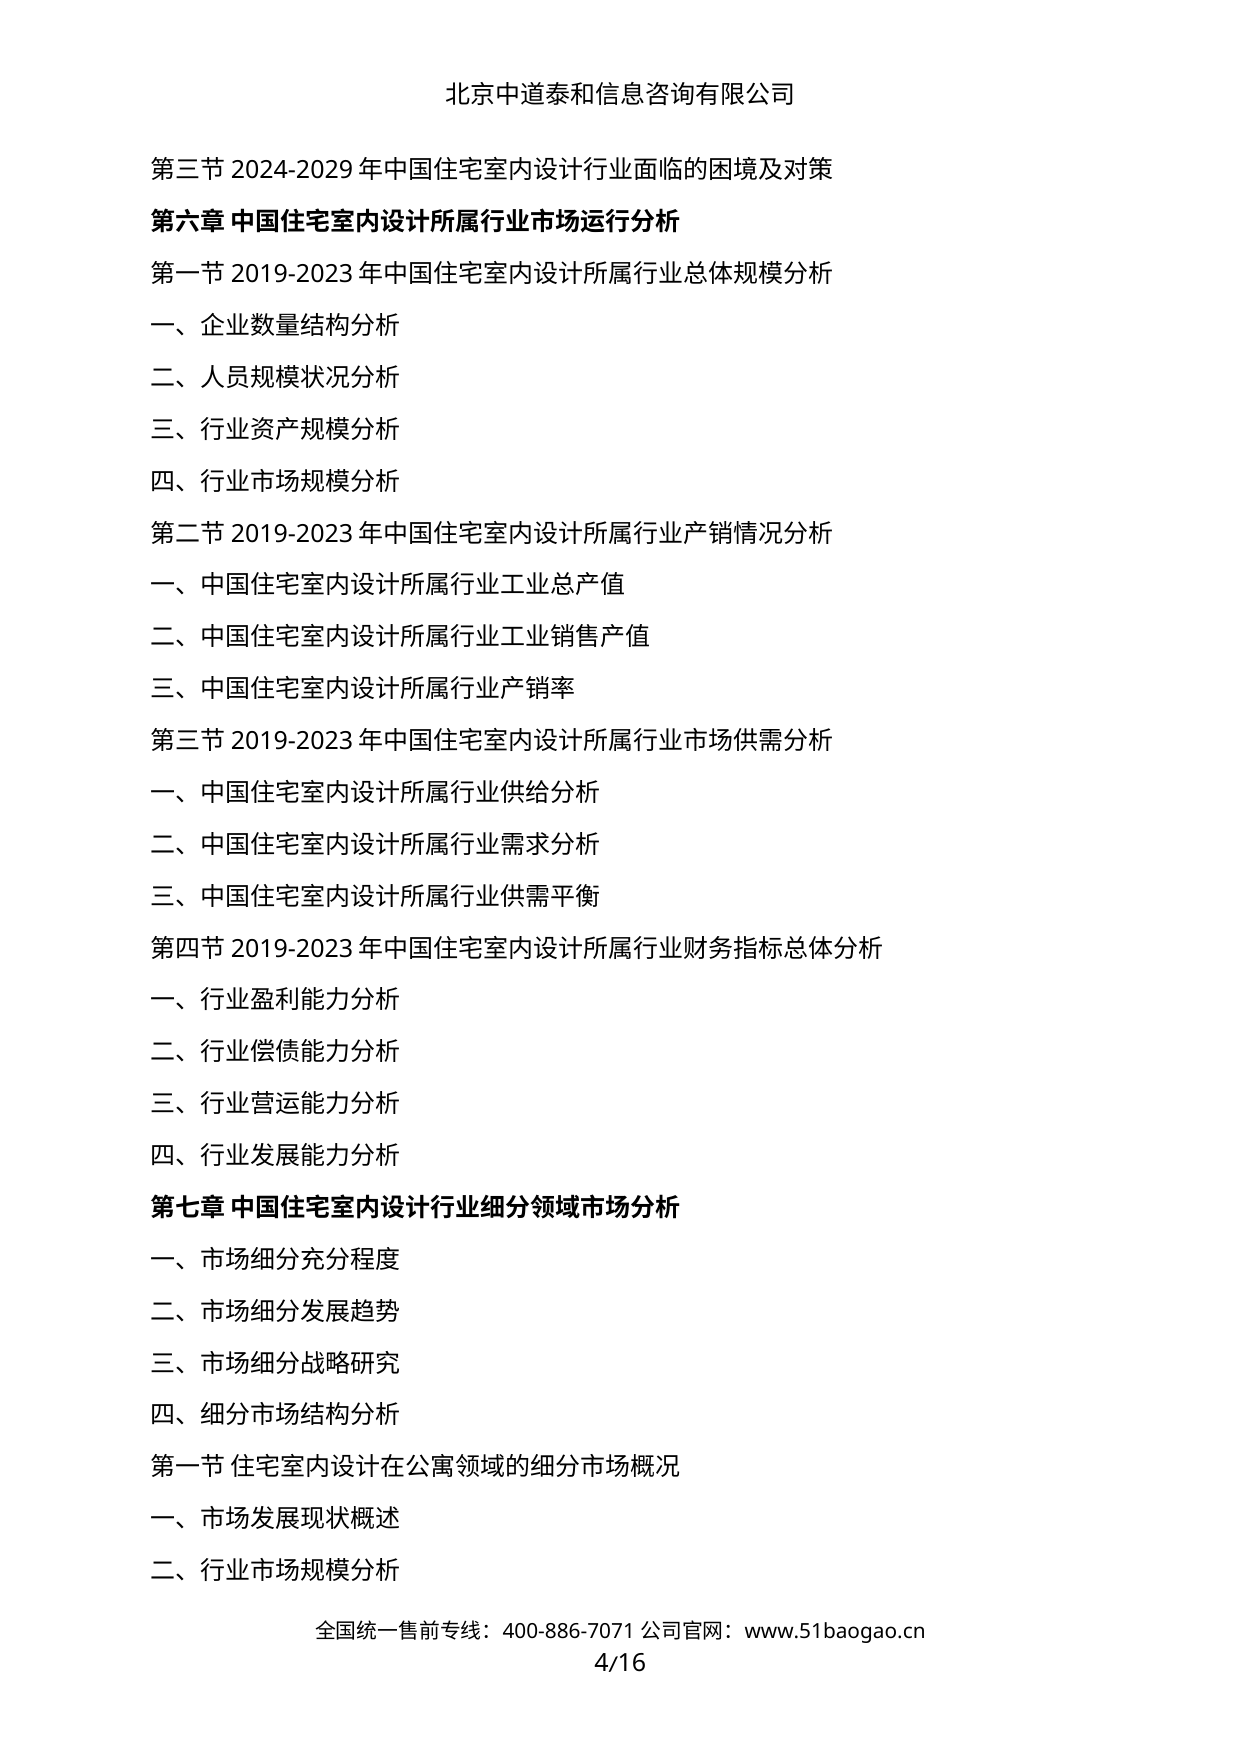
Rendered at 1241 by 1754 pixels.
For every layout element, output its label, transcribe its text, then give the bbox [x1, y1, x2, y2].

text 四、细分市场结构分析 [150, 1395, 1090, 1431]
text 四、行业市场规模分析 [150, 461, 1090, 497]
text 二、人员规模状况分析 [150, 357, 1090, 394]
text 第一节 2019-2023年中国住宅室内设计所属行业总体规模分析 [150, 254, 1090, 290]
text 二、市场细分发展趋势 [150, 1291, 1090, 1327]
text 第四节 2019-2023年中国住宅室内设计所属行业财务指标总体分析 [150, 928, 1090, 964]
text 三、行业营运能力分析 [150, 1084, 1090, 1120]
text 二、中国住宅室内设计所属行业工业销售产值 [150, 617, 1090, 653]
text 四、行业发展能力分析 [150, 1136, 1090, 1172]
text 三、中国住宅室内设计所属行业供需平衡 [150, 876, 1090, 912]
text 一、行业盈利能力分析 [150, 980, 1090, 1016]
text 第七章 中国住宅室内设计行业细分领域市场分析 [150, 1187, 1090, 1224]
text 二、中国住宅室内设计所属行业需求分析 [150, 824, 1090, 861]
text 第一节 住宅室内设计在公寓领域的细分市场概况 [150, 1447, 1090, 1483]
text 一、企业数量结构分析 [150, 306, 1090, 342]
text 一、中国住宅室内设计所属行业供给分析 [150, 772, 1090, 809]
text 三、行业资产规模分析 [150, 409, 1090, 446]
text 三、中国住宅室内设计所属行业产销率 [150, 669, 1090, 705]
text 一、市场细分充分程度 [150, 1239, 1090, 1276]
text 第三节 2024-2029年中国住宅室内设计行业面临的困境及对策 [150, 150, 1090, 186]
text 第三节 2019-2023年中国住宅室内设计所属行业市场供需分析 [150, 721, 1090, 757]
text 第二节 2019-2023年中国住宅室内设计所属行业产销情况分析 [150, 513, 1090, 549]
text 三、市场细分战略研究 [150, 1343, 1090, 1379]
text 二、行业偿债能力分析 [150, 1032, 1090, 1068]
text 第六章 中国住宅室内设计所属行业市场运行分析 [150, 202, 1090, 238]
text 一、市场发展现状概述 [150, 1499, 1090, 1535]
text 二、行业市场规模分析 [150, 1551, 1090, 1587]
text 一、中国住宅室内设计所属行业工业总产值 [150, 565, 1090, 601]
